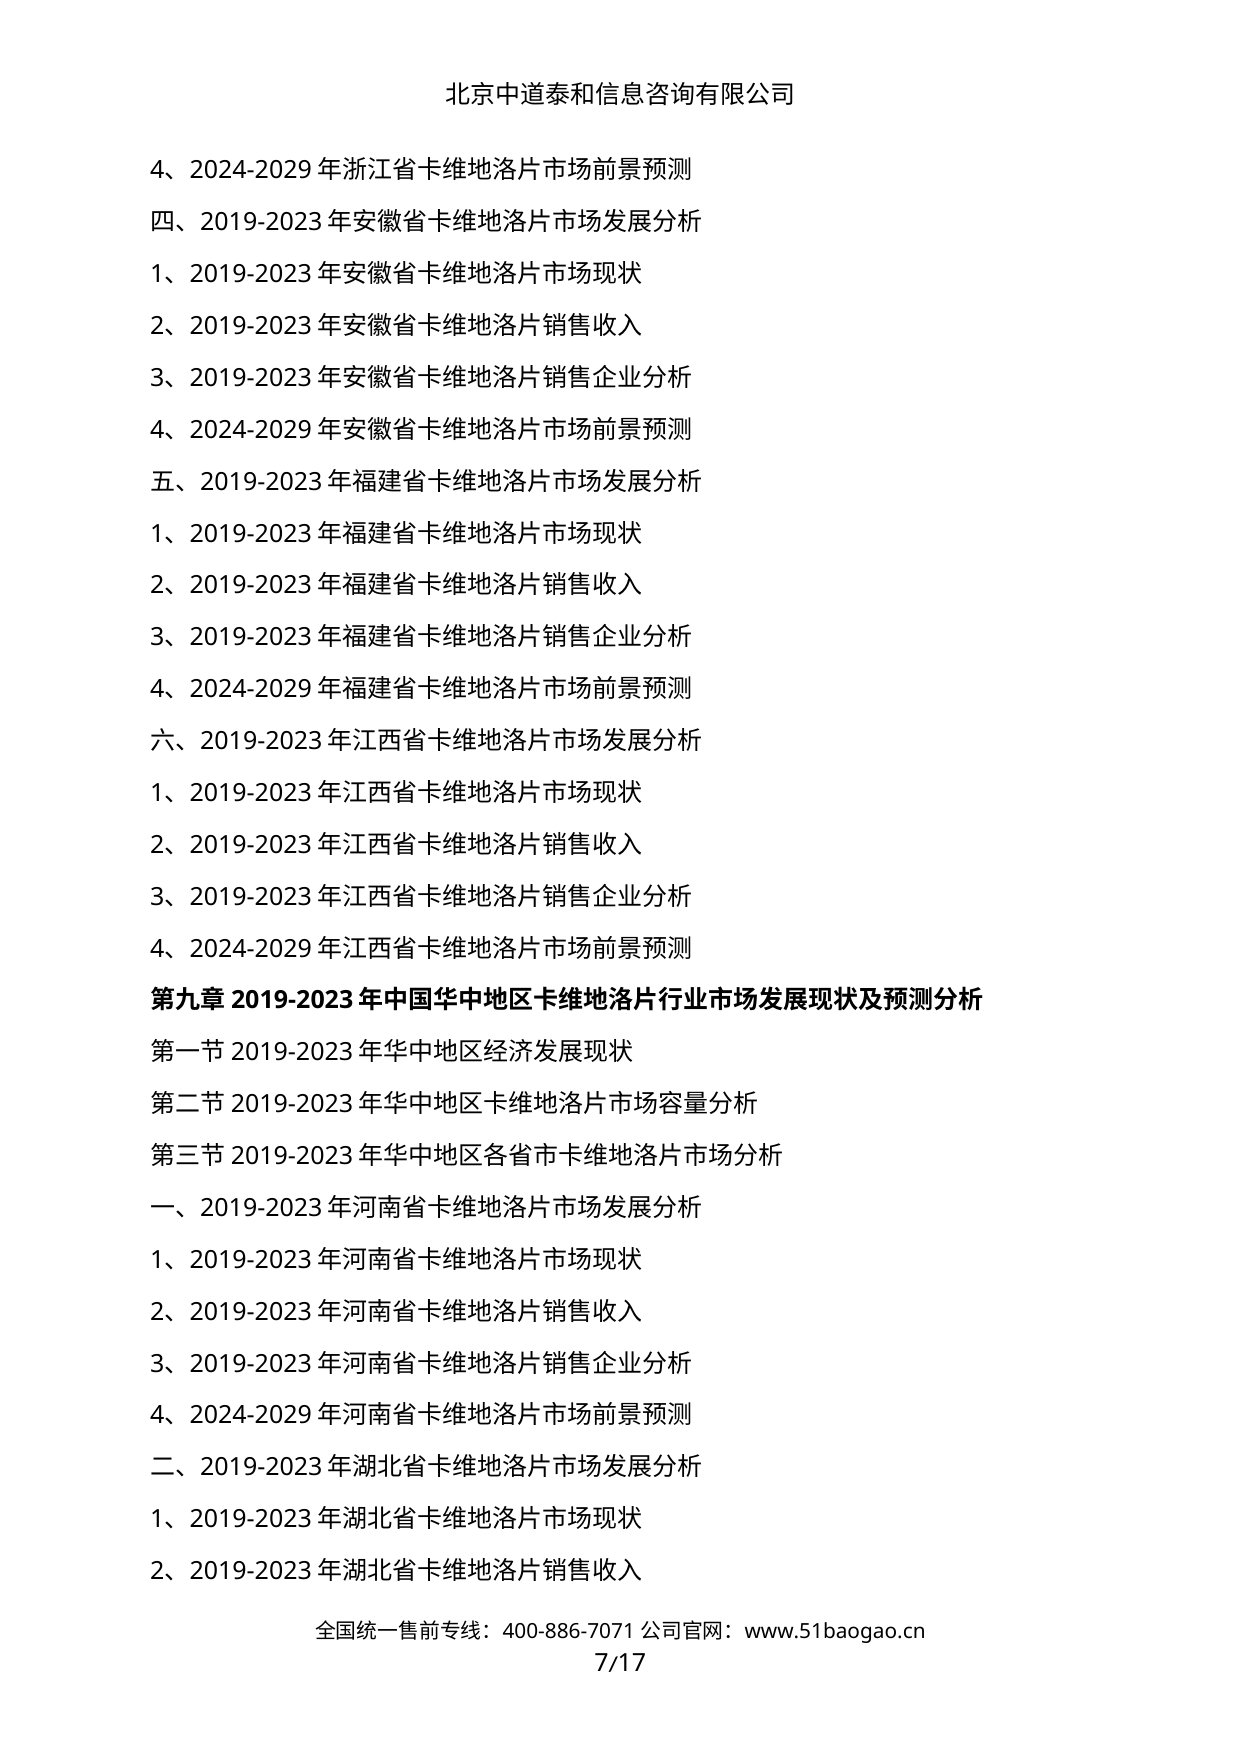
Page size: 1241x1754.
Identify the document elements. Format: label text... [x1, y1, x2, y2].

text 3、2019-2023年福建省卡维地洛片销售企业分析 [150, 617, 1090, 653]
text 4、2024-2029年安徽省卡维地洛片市场前景预测 [150, 409, 1090, 446]
text 2、2019-2023年安徽省卡维地洛片销售收入 [150, 306, 1090, 342]
text 二、2019-2023年湖北省卡维地洛片市场发展分析 [150, 1447, 1090, 1483]
text 第三节 2019-2023年华中地区各省市卡维地洛片市场分析 [150, 1136, 1090, 1172]
text 3、2019-2023年江西省卡维地洛片销售企业分析 [150, 876, 1090, 912]
text 1、2019-2023年江西省卡维地洛片市场现状 [150, 772, 1090, 809]
text 一、2019-2023年河南省卡维地洛片市场发展分析 [150, 1187, 1090, 1224]
text 1、2019-2023年安徽省卡维地洛片市场现状 [150, 254, 1090, 290]
text 4、2024-2029年江西省卡维地洛片市场前景预测 [150, 928, 1090, 964]
text 3、2019-2023年河南省卡维地洛片销售企业分析 [150, 1343, 1090, 1379]
text 五、2019-2023年福建省卡维地洛片市场发展分析 [150, 461, 1090, 497]
text 2、2019-2023年河南省卡维地洛片销售收入 [150, 1291, 1090, 1327]
text 第九章 2019-2023年中国华中地区卡维地洛片行业市场发展现状及预测分析 [150, 980, 1090, 1016]
text 4、2024-2029年福建省卡维地洛片市场前景预测 [150, 669, 1090, 705]
text 4、2024-2029年河南省卡维地洛片市场前景预测 [150, 1395, 1090, 1431]
text 4、2024-2029年浙江省卡维地洛片市场前景预测 [150, 150, 1090, 186]
text 2、2019-2023年江西省卡维地洛片销售收入 [150, 824, 1090, 861]
text 第二节 2019-2023年华中地区卡维地洛片市场容量分析 [150, 1084, 1090, 1120]
text 1、2019-2023年河南省卡维地洛片市场现状 [150, 1239, 1090, 1276]
text 1、2019-2023年福建省卡维地洛片市场现状 [150, 513, 1090, 549]
text 第一节 2019-2023年华中地区经济发展现状 [150, 1032, 1090, 1068]
text 六、2019-2023年江西省卡维地洛片市场发展分析 [150, 721, 1090, 757]
text 1、2019-2023年湖北省卡维地洛片市场现状 [150, 1499, 1090, 1535]
text 2、2019-2023年湖北省卡维地洛片销售收入 [150, 1551, 1090, 1587]
text 2、2019-2023年福建省卡维地洛片销售收入 [150, 565, 1090, 601]
text 四、2019-2023年安徽省卡维地洛片市场发展分析 [150, 202, 1090, 238]
text 3、2019-2023年安徽省卡维地洛片销售企业分析 [150, 357, 1090, 394]
